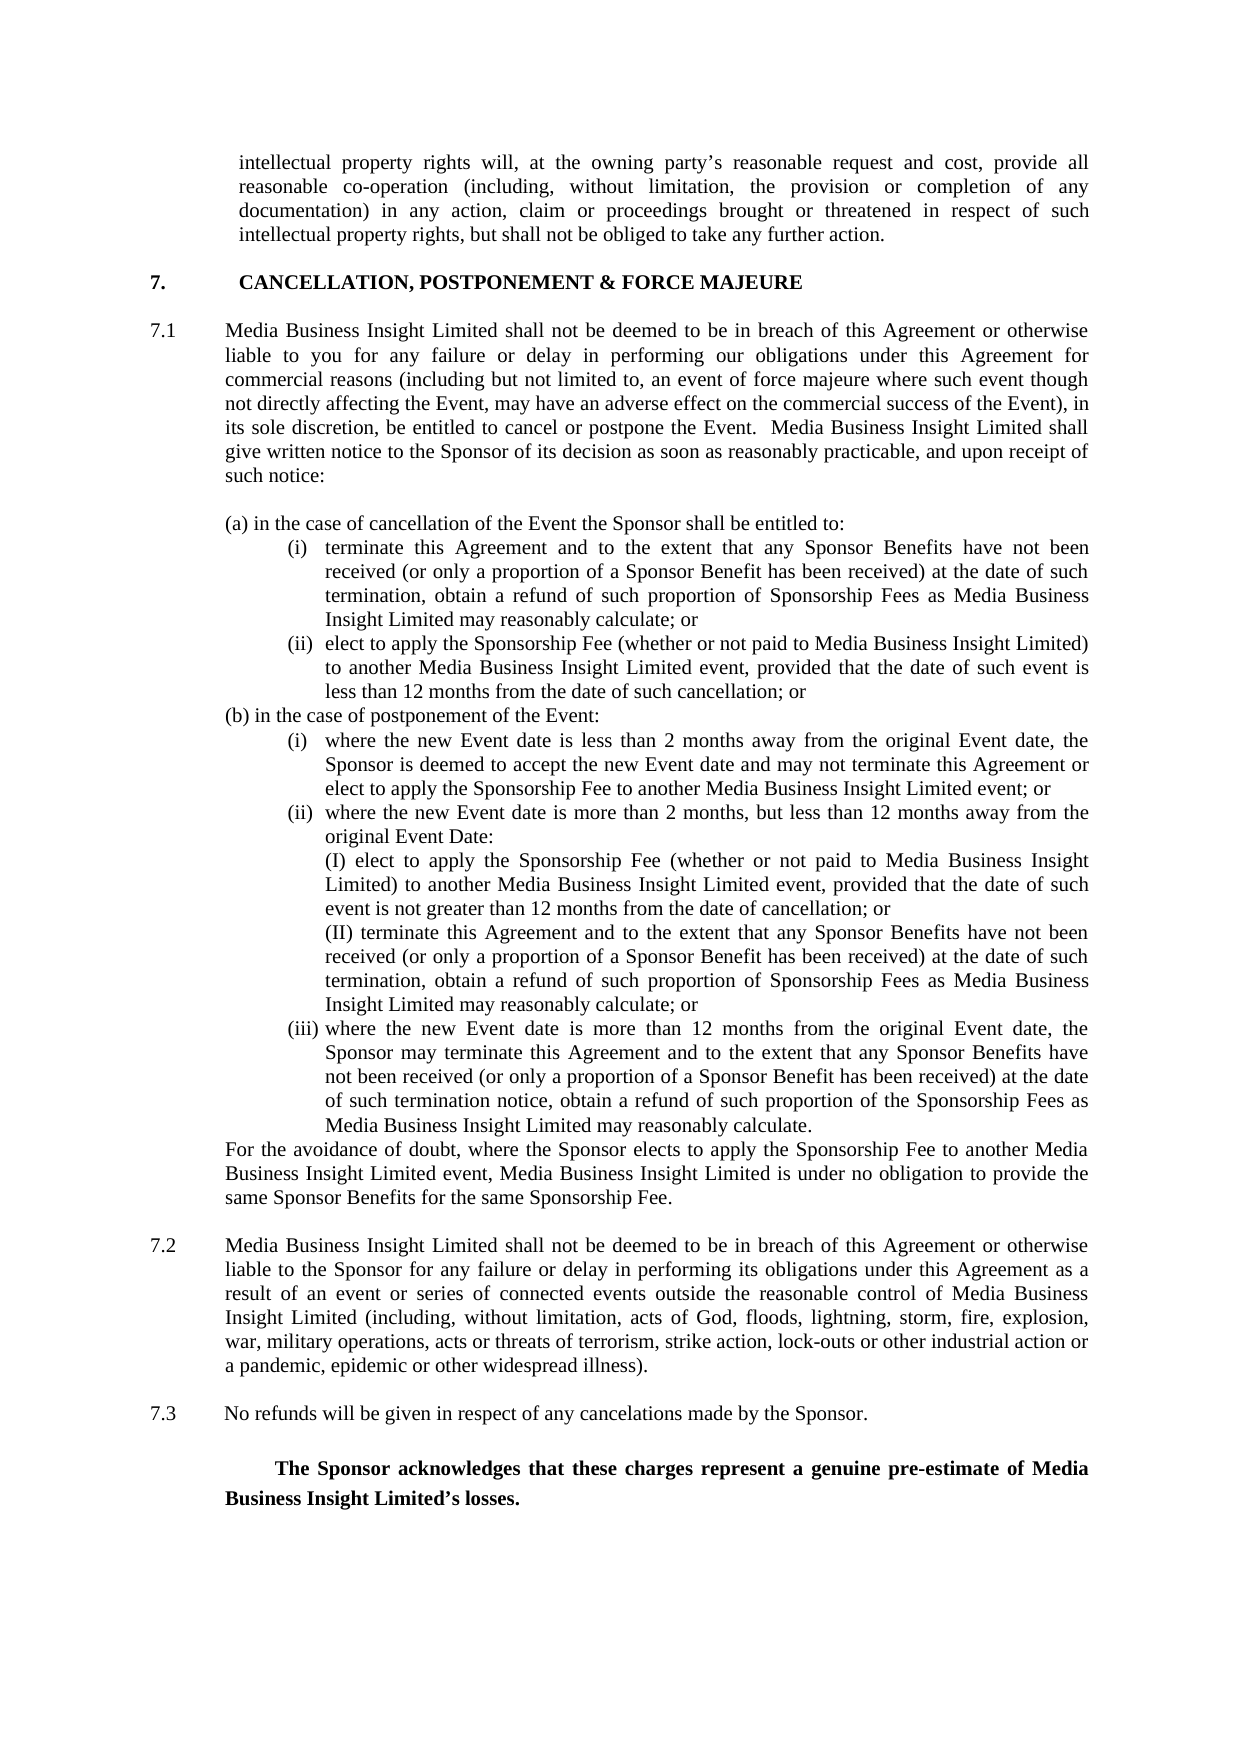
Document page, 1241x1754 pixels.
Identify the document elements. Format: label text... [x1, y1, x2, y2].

text 7.1 Media Business Insight Limited shall not be deemed to be in breach of this Agreement or otherwise liable to you for any failure or delay in performing our obligations under this Agreement for commercial reasons (including but not limited to, an event of force majeure where such event though not directly affecting the Event, may have an adverse effect on the commercial success of the Event), in its sole discretion, be entitled to cancel or postpone the Event. Media Business Insight Limited shall give written notice to the Sponsor of its decision as soon as reasonably practicable, and upon receipt of such notice: [150, 318, 1090, 487]
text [150, 150, 1090, 246]
text (i) terminate this Agreement and to the extent that any Sponsor Benefits have not been received (or only a proportion of a Sponsor Benefit has been received) at the date of such termination, obtain a refund of such proportion of Sponsorship Fees as Media Business Insight Limited may reasonably calculate; or [287, 535, 1090, 631]
text (b) in the case of postponement of the Event: [225, 703, 1090, 727]
text (I) elect to apply the Sponsorship Fee (whether or not paid to Media Business Insight Limited) to another Media Business Insight Limited event, provided that the date of such event is not greater than 12 months from the date of cancellation; or [287, 848, 1090, 920]
text (ii) elect to apply the Sponsorship Fee (whether or not paid to Media Business Insight Limited) to another Media Business Insight Limited event, provided that the date of such event is less than 12 months from the date of such cancellation; or [287, 631, 1090, 703]
text (i) where the new Event date is less than 2 months away from the original Event date, the Sponsor is deemed to accept the new Event date and may not terminate this Agreement or elect to apply the Sponsorship Fee to another Media Business Insight Limited event; or [287, 727, 1090, 800]
text (II) terminate this Agreement and to the extent that any Sponsor Benefits have not been received (or only a proportion of a Sponsor Benefit has been received) at the date of such termination, obtain a refund of such proportion of Sponsorship Fees as Media Business Insight Limited may reasonably calculate; or [287, 920, 1090, 1016]
text 7.3 No refunds will be given in respect of any cancelations made by the Sponsor. [150, 1401, 1090, 1425]
text 7.2 Media Business Insight Limited shall not be deemed to be in breach of this Agreement or otherwise liable to the Sponsor for any failure or delay in performing its obligations under this Agreement as a result of an event or series of connected events outside the reasonable control of Media Business Insight Limited (including, without limitation, acts of God, floods, lightning, storm, fire, explosion, war, military operations, acts or threats of terrorism, strike action, lock-outs or other industrial action or a pandemic, epidemic or other widespread illness). [150, 1233, 1090, 1377]
text (ii) where the new Event date is more than 2 months, but less than 12 months away from the original Event Date: [287, 800, 1090, 848]
text For the avoidance of doubt, where the Sponsor elects to apply the Sponsorship Fee to another Media Business Insight Limited event, Media Business Insight Limited is under no obligation to provide the same Sponsor Benefits for the same Sponsorship Fee. [225, 1137, 1090, 1209]
subtitle Cancellation, Postponement & Force Majeure [150, 270, 1090, 294]
text (a) in the case of cancellation of the Event the Sponsor shall be entitled to: [150, 511, 1090, 535]
text The Sponsor acknowledges that these charges represent a genuine pre-estimate of Media Business Insight Limited’s losses. [150, 1456, 1090, 1510]
text (iii) where the new Event date is more than 12 months from the original Event date, the Sponsor may terminate this Agreement and to the extent that any Sponsor Benefits have not been received (or only a proportion of a Sponsor Benefit has been received) at the date of such termination notice, obtain a refund of such proportion of the Sponsorship Fees as Media Business Insight Limited may reasonably calculate. [287, 1016, 1090, 1137]
